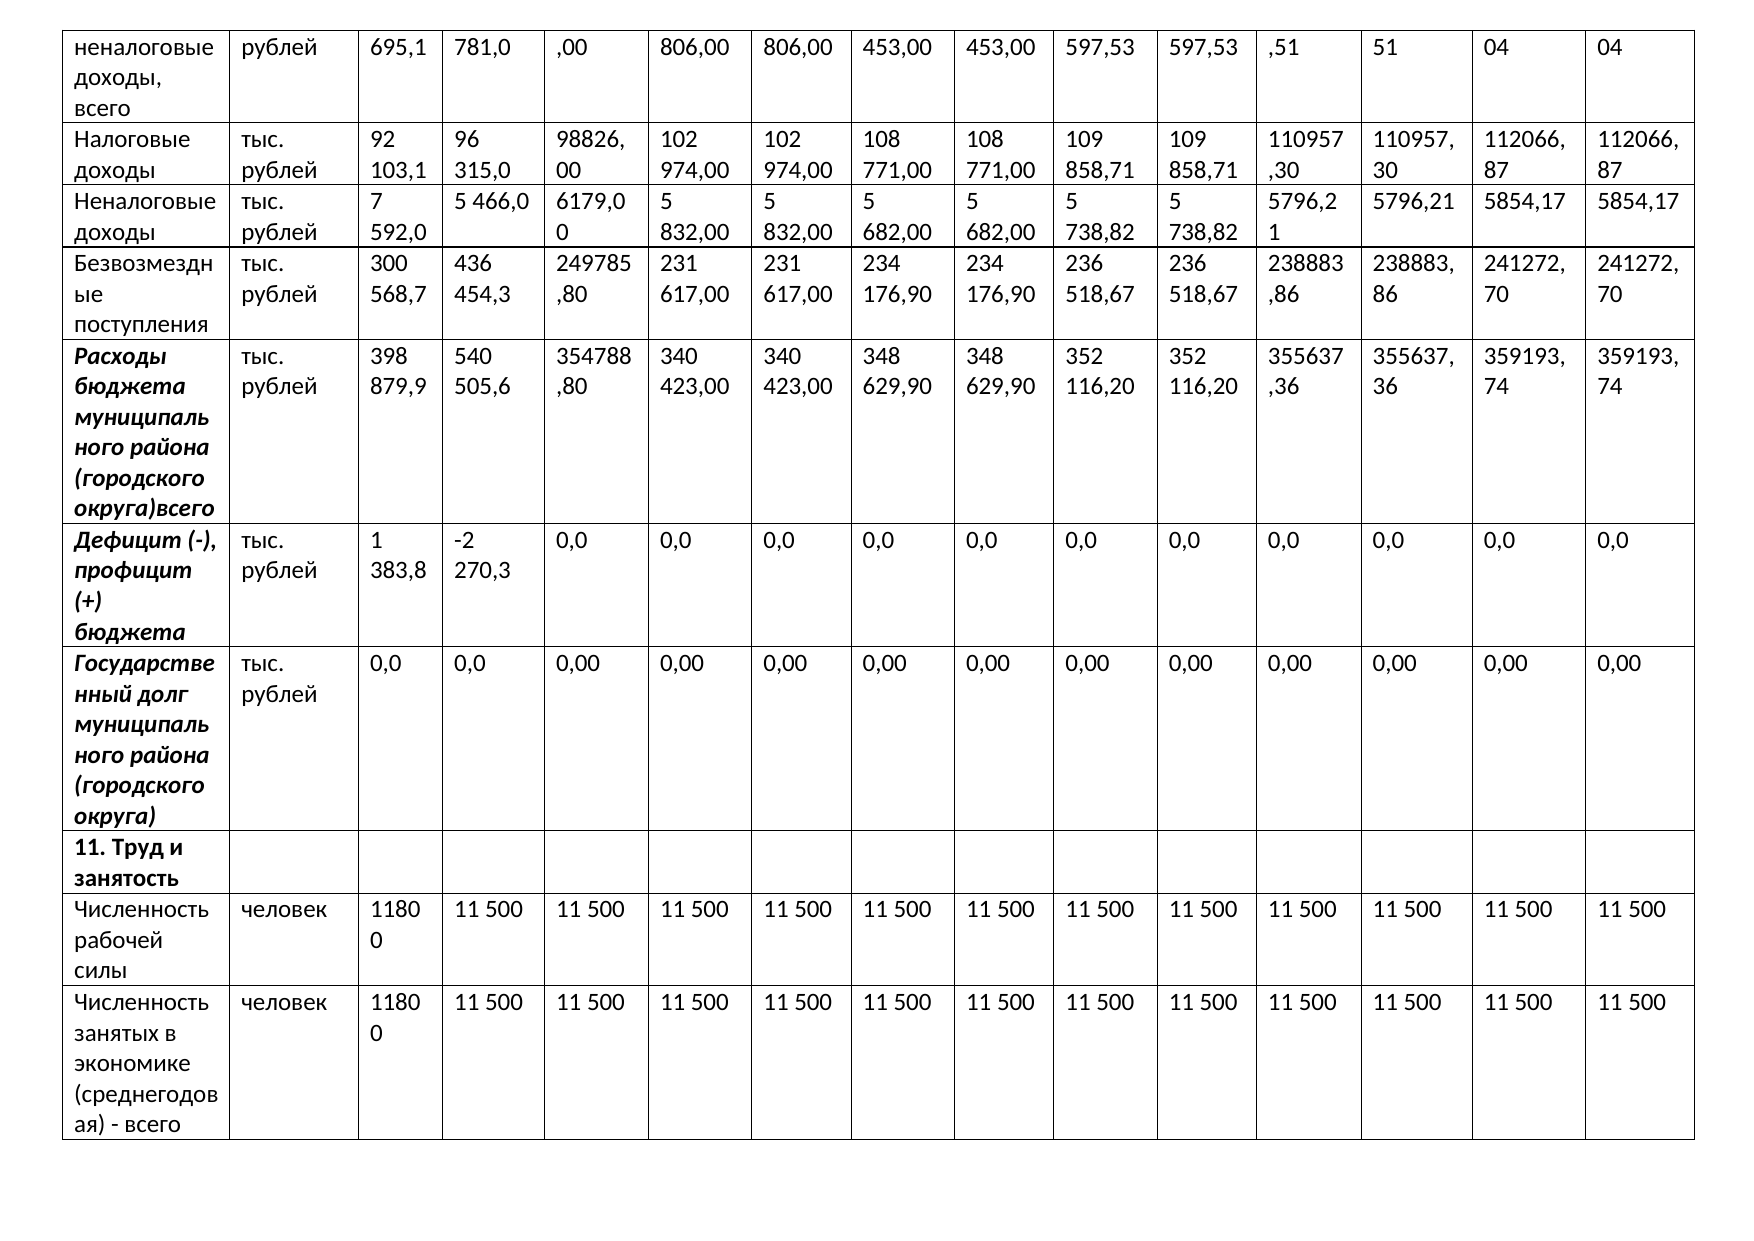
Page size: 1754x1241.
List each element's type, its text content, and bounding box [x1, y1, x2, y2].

table_cell [1257, 831, 1361, 892]
table_cell 102 974,00 [752, 123, 851, 184]
table_cell 11 500 [1158, 894, 1256, 985]
table_cell 11 500 [852, 894, 954, 985]
table_cell 92 103,1 [359, 123, 442, 184]
table_cell 340 423,00 [649, 340, 751, 523]
table_cell 11 500 [955, 986, 1053, 1139]
table_cell 5 738,82 [1158, 185, 1256, 246]
table_cell 238883,86 [1362, 248, 1472, 339]
table_cell 0,0 [752, 524, 851, 646]
table_cell Численность рабочей силы [63, 894, 229, 985]
table_cell 5796,21 [1257, 185, 1361, 246]
table_cell 11 500 [1362, 986, 1472, 1139]
table_cell 102 974,00 [649, 123, 751, 184]
table_cell 109 858,71 [1158, 123, 1256, 184]
table_cell 5854,17 [1473, 185, 1585, 246]
table_cell 5854,17 [1586, 185, 1694, 246]
table_cell 0,0 [1362, 524, 1472, 646]
table_cell тыс. рублей [230, 248, 358, 339]
table_cell 249785,80 [545, 248, 648, 339]
table_cell тыс. рублей [230, 185, 358, 246]
table_cell Численность занятых в экономике (среднегодовая) - всего [63, 986, 229, 1139]
table_cell тыс. рублей [230, 340, 358, 523]
table_cell Налоговые доходы [63, 123, 229, 184]
table_cell 11 500 [1586, 986, 1694, 1139]
table_cell 300 568,7 [359, 248, 442, 339]
table_cell 5 682,00 [955, 185, 1053, 246]
table_cell 11 500 [752, 894, 851, 985]
table_cell 348 629,90 [852, 340, 954, 523]
table_cell 5796,21 [1362, 185, 1472, 246]
table_cell 6179,00 [545, 185, 648, 246]
table_cell 0,00 [1054, 647, 1157, 830]
table_cell 5 832,00 [752, 185, 851, 246]
table_cell 352 116,20 [1158, 340, 1256, 523]
table_cell 101 781,0 [443, 31, 544, 122]
table_cell 112066,87 [1586, 123, 1694, 184]
table_cell человек [230, 894, 358, 985]
table_cell 116753,51 [1257, 31, 1361, 122]
table_cell 116753,51 [1362, 31, 1472, 122]
table_cell человек [230, 986, 358, 1139]
table_cell 0,0 [443, 647, 544, 830]
table_cell Дефицит (-), профицит (+) бюджета [63, 524, 229, 646]
table_cell 0,0 [1054, 524, 1157, 646]
table_cell 11 500 [1473, 986, 1585, 1139]
table_cell 5 738,82 [1054, 185, 1157, 246]
table_cell тыс. рублей [230, 647, 358, 830]
table_cell 0,0 [1158, 524, 1256, 646]
table_cell 0,00 [852, 647, 954, 830]
table_cell [752, 831, 851, 892]
table_cell 0,00 [1362, 647, 1472, 830]
table_cell 0,00 [545, 647, 648, 830]
table_cell 340 423,00 [752, 340, 851, 523]
table_cell 231 617,00 [752, 248, 851, 339]
table_cell 109 858,71 [1054, 123, 1157, 184]
table_cell [852, 831, 954, 892]
table_cell 112066,87 [1473, 123, 1585, 184]
table_cell 99 695,1 [359, 31, 442, 122]
table_cell 236 518,67 [1158, 248, 1256, 339]
table_cell 359193,74 [1473, 340, 1585, 523]
table_cell 11 500 [545, 894, 648, 985]
table_cell 0,00 [1473, 647, 1585, 830]
table_cell 115 597,53 [1054, 31, 1157, 122]
table_cell 11 500 [649, 894, 751, 985]
table_cell 11 500 [545, 986, 648, 1139]
table_cell 540 505,6 [443, 340, 544, 523]
table_cell тыс. рублей [230, 524, 358, 646]
table_cell 108 806,00 [649, 31, 751, 122]
table_cell 11 500 [1158, 986, 1256, 1139]
table_cell 114 453,00 [955, 31, 1053, 122]
table_cell 11 500 [1586, 894, 1694, 985]
table_cell [545, 831, 648, 892]
table_cell Расходы бюджета муниципального района (городского округа)всего [63, 340, 229, 523]
table_cell 0,0 [852, 524, 954, 646]
table_cell 238883,86 [1257, 248, 1361, 339]
table_cell 241272,70 [1586, 248, 1694, 339]
table_cell 11 500 [852, 986, 954, 1139]
table_cell -2 270,3 [443, 524, 544, 646]
table_cell 0,00 [649, 647, 751, 830]
table_cell [443, 831, 544, 892]
table_cell 11 500 [1054, 986, 1157, 1139]
table_cell 1 383,8 [359, 524, 442, 646]
table_cell 114 453,00 [852, 31, 954, 122]
table_cell 0,00 [1257, 647, 1361, 830]
table_cell 11 500 [955, 894, 1053, 985]
table_cell 11 500 [1257, 894, 1361, 985]
table_cell 11 500 [443, 986, 544, 1139]
table_cell 11800 [359, 986, 442, 1139]
table_cell 234 176,90 [955, 248, 1053, 339]
table_cell 234 176,90 [852, 248, 954, 339]
table_cell 96 315,0 [443, 123, 544, 184]
table_cell 398 879,9 [359, 340, 442, 523]
table_cell [1158, 831, 1256, 892]
table_cell [1586, 831, 1694, 892]
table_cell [63, 31, 229, 122]
table_cell [359, 831, 442, 892]
table_cell [1054, 831, 1157, 892]
table_cell 5 832,00 [649, 185, 751, 246]
table_cell 11 500 [1362, 894, 1472, 985]
table_cell 0,00 [955, 647, 1053, 830]
table_cell 231 617,00 [649, 248, 751, 339]
table_cell 108 771,00 [955, 123, 1053, 184]
table_cell тыс. рублей [230, 31, 358, 122]
table_cell 108 771,00 [852, 123, 954, 184]
table_cell 98826,00 [545, 123, 648, 184]
table_cell 0,0 [359, 647, 442, 830]
table_cell Неналоговые доходы [63, 185, 229, 246]
table_cell 11 500 [649, 986, 751, 1139]
table_cell 0,00 [752, 647, 851, 830]
table_cell 5 682,00 [852, 185, 954, 246]
table_cell 0,0 [955, 524, 1053, 646]
table_cell 0,00 [1586, 647, 1694, 830]
table_cell [649, 831, 751, 892]
table_cell 105005,00 [545, 31, 648, 122]
table_cell 359193,74 [1586, 340, 1694, 523]
table_cell 110957,30 [1257, 123, 1361, 184]
table_cell 115 597,53 [1158, 31, 1256, 122]
table_cell Государственный долг муниципального района (городского округа) [63, 647, 229, 830]
table_cell 11 500 [1473, 894, 1585, 985]
table_cell 352 116,20 [1054, 340, 1157, 523]
table_cell 11 500 [1054, 894, 1157, 985]
table_cell 355637,36 [1362, 340, 1472, 523]
table_cell 11. Труд и занятость [63, 831, 229, 892]
table_cell 117921,04 [1586, 31, 1694, 122]
table_cell 354788,80 [545, 340, 648, 523]
table_cell 436 454,3 [443, 248, 544, 339]
table_cell 11 500 [1257, 986, 1361, 1139]
table_cell 0,0 [1586, 524, 1694, 646]
table_cell [1473, 831, 1585, 892]
table_cell 241272,70 [1473, 248, 1585, 339]
table_cell 355637,36 [1257, 340, 1361, 523]
table_cell 11 500 [752, 986, 851, 1139]
table_cell [230, 831, 358, 892]
table_cell 11800 [359, 894, 442, 985]
table_cell 0,0 [545, 524, 648, 646]
table_cell 348 629,90 [955, 340, 1053, 523]
table_cell Безвозмездные поступления [63, 248, 229, 339]
table_cell 5 466,0 [443, 185, 544, 246]
table_cell тыс. рублей [230, 123, 358, 184]
table_cell [955, 831, 1053, 892]
table_cell 0,00 [1158, 647, 1256, 830]
table_cell 108 806,00 [752, 31, 851, 122]
table_cell 0,0 [649, 524, 751, 646]
table_cell 11 500 [443, 894, 544, 985]
table_cell 0,0 [1257, 524, 1361, 646]
table_cell [1362, 831, 1472, 892]
table_cell 110957,30 [1362, 123, 1472, 184]
table_cell 0,0 [1473, 524, 1585, 646]
table_cell 7 592,0 [359, 185, 442, 246]
table_cell 117921,04 [1473, 31, 1585, 122]
table_cell 236 518,67 [1054, 248, 1157, 339]
